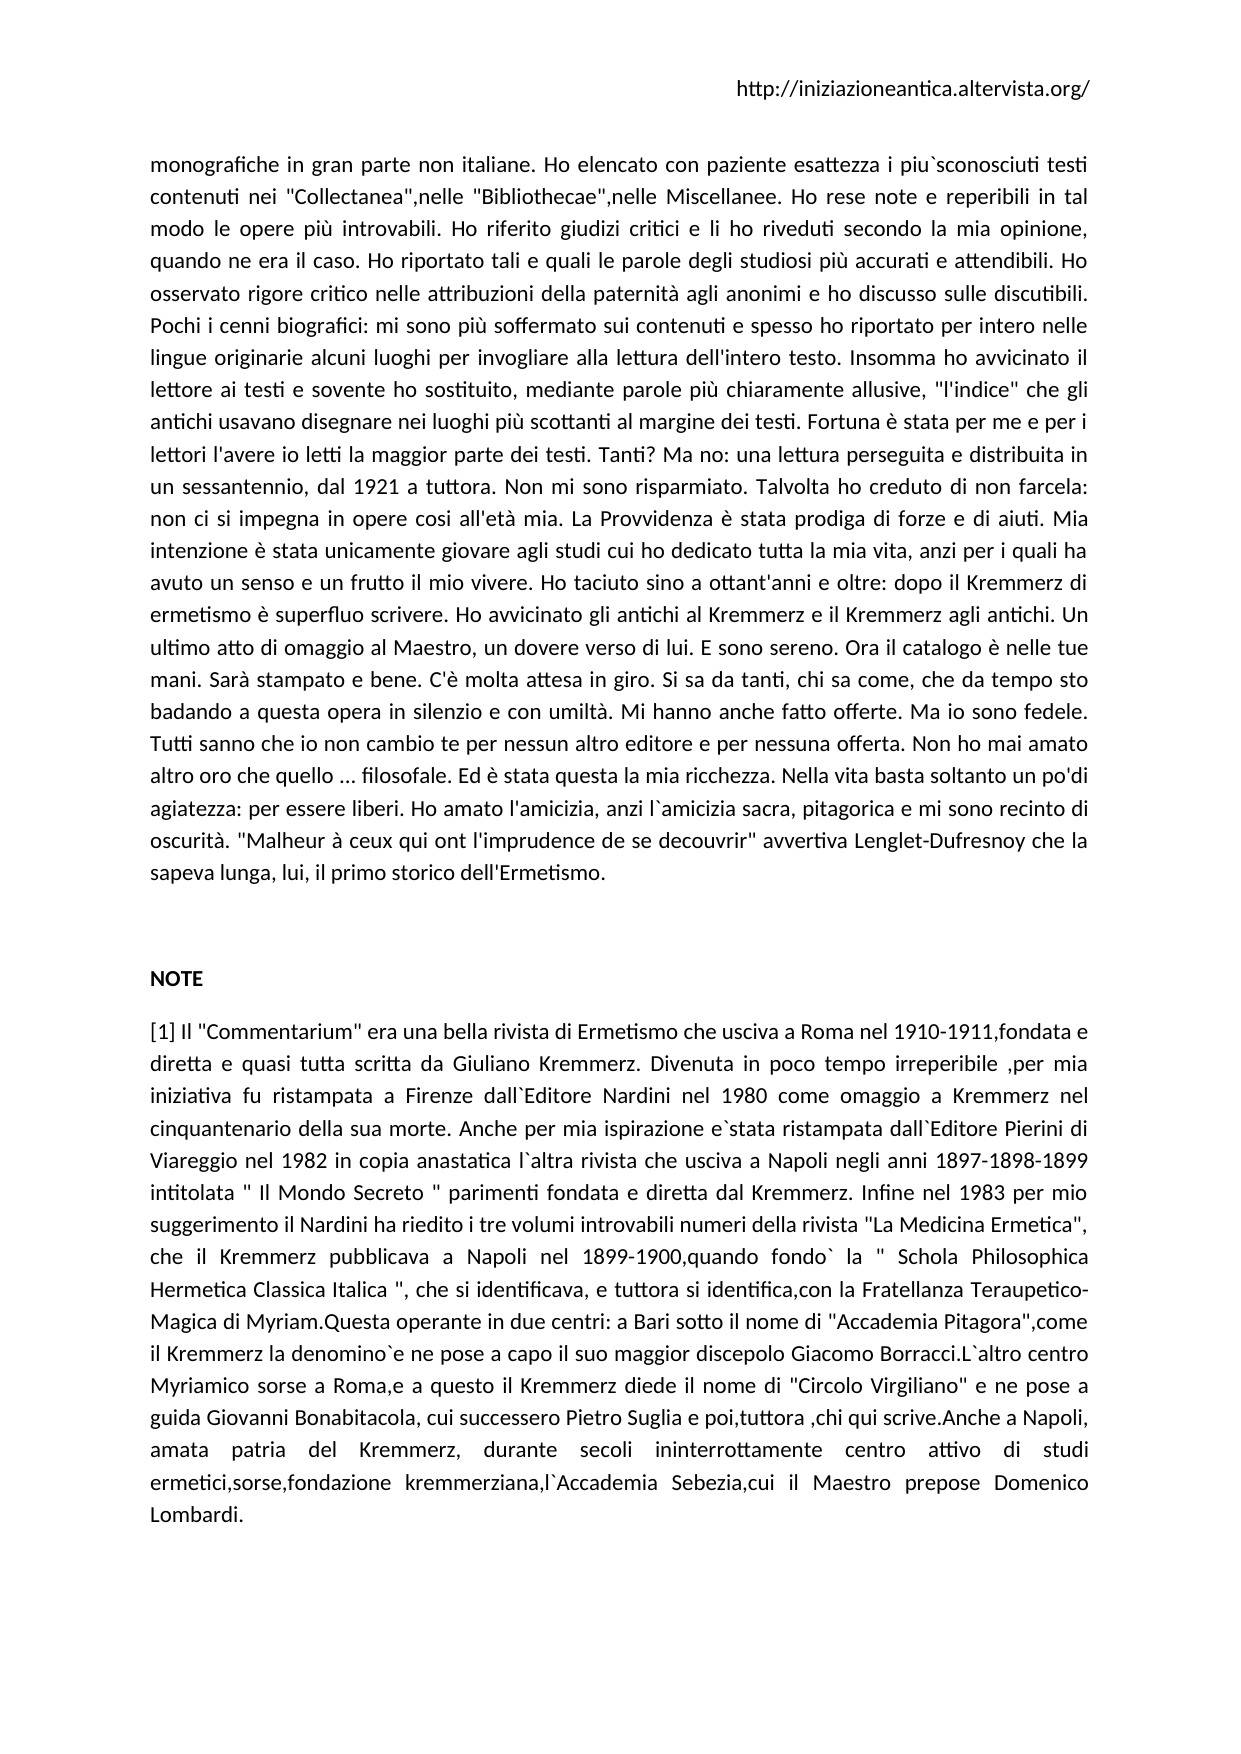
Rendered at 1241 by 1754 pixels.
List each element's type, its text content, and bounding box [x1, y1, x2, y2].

text [1] Il "Commentarium" era una bella rivista di Ermetismo che usciva a Roma nel 1910-1911,fondata e diretta e quasi tutta scritta da Giuliano Kremmerz. Divenuta in poco tempo irreperibile ,per mia iniziativa fu ristampata a Firenze dall`Editore Nardini nel 1980 come omaggio a Kremmerz nel cinquantenario della sua morte. Anche per mia ispirazione e`stata ristampata dall`Editore Pierini di Viareggio nel 1982 in copia anastatica l`altra rivista che usciva a Napoli negli anni 1897-1898-1899 intitolata " Il Mondo Secreto " parimenti fondata e diretta dal Kremmerz. Infine nel 1983 per mio suggerimento il Nardini ha riedito i tre volumi introvabili numeri della rivista "La Medicina Ermetica", che il Kremmerz pubblicava a Napoli nel 1899-1900,quando fondo` la " Schola Philosophica Hermetica Classica Italica ", che si identificava, e tuttora si identifica,con la Fratellanza Teraupetico-Magica di Myriam.Questa operante in due centri: a Bari sotto il nome di "Accademia Pitagora",come il Kremmerz la denomino`e ne pose a capo il suo maggior discepolo Giacomo Borracci.L`altro centro Myriamico sorse a Roma,e a questo il Kremmerz diede il nome di "Circolo Virgiliano" e ne pose a guida Giovanni Bonabitacola, cui successero Pietro Suglia e poi,tuttora ,chi qui scrive.Anche a Napoli, amata patria del Kremmerz, durante secoli ininterrottamente centro attivo di studi ermetici,sorse,fondazione kremmerziana,l`Accademia Sebezia,cui il Maestro prepose Domenico Lombardi. [150, 1017, 1090, 1528]
text NOTE [150, 964, 1090, 992]
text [150, 150, 1090, 886]
